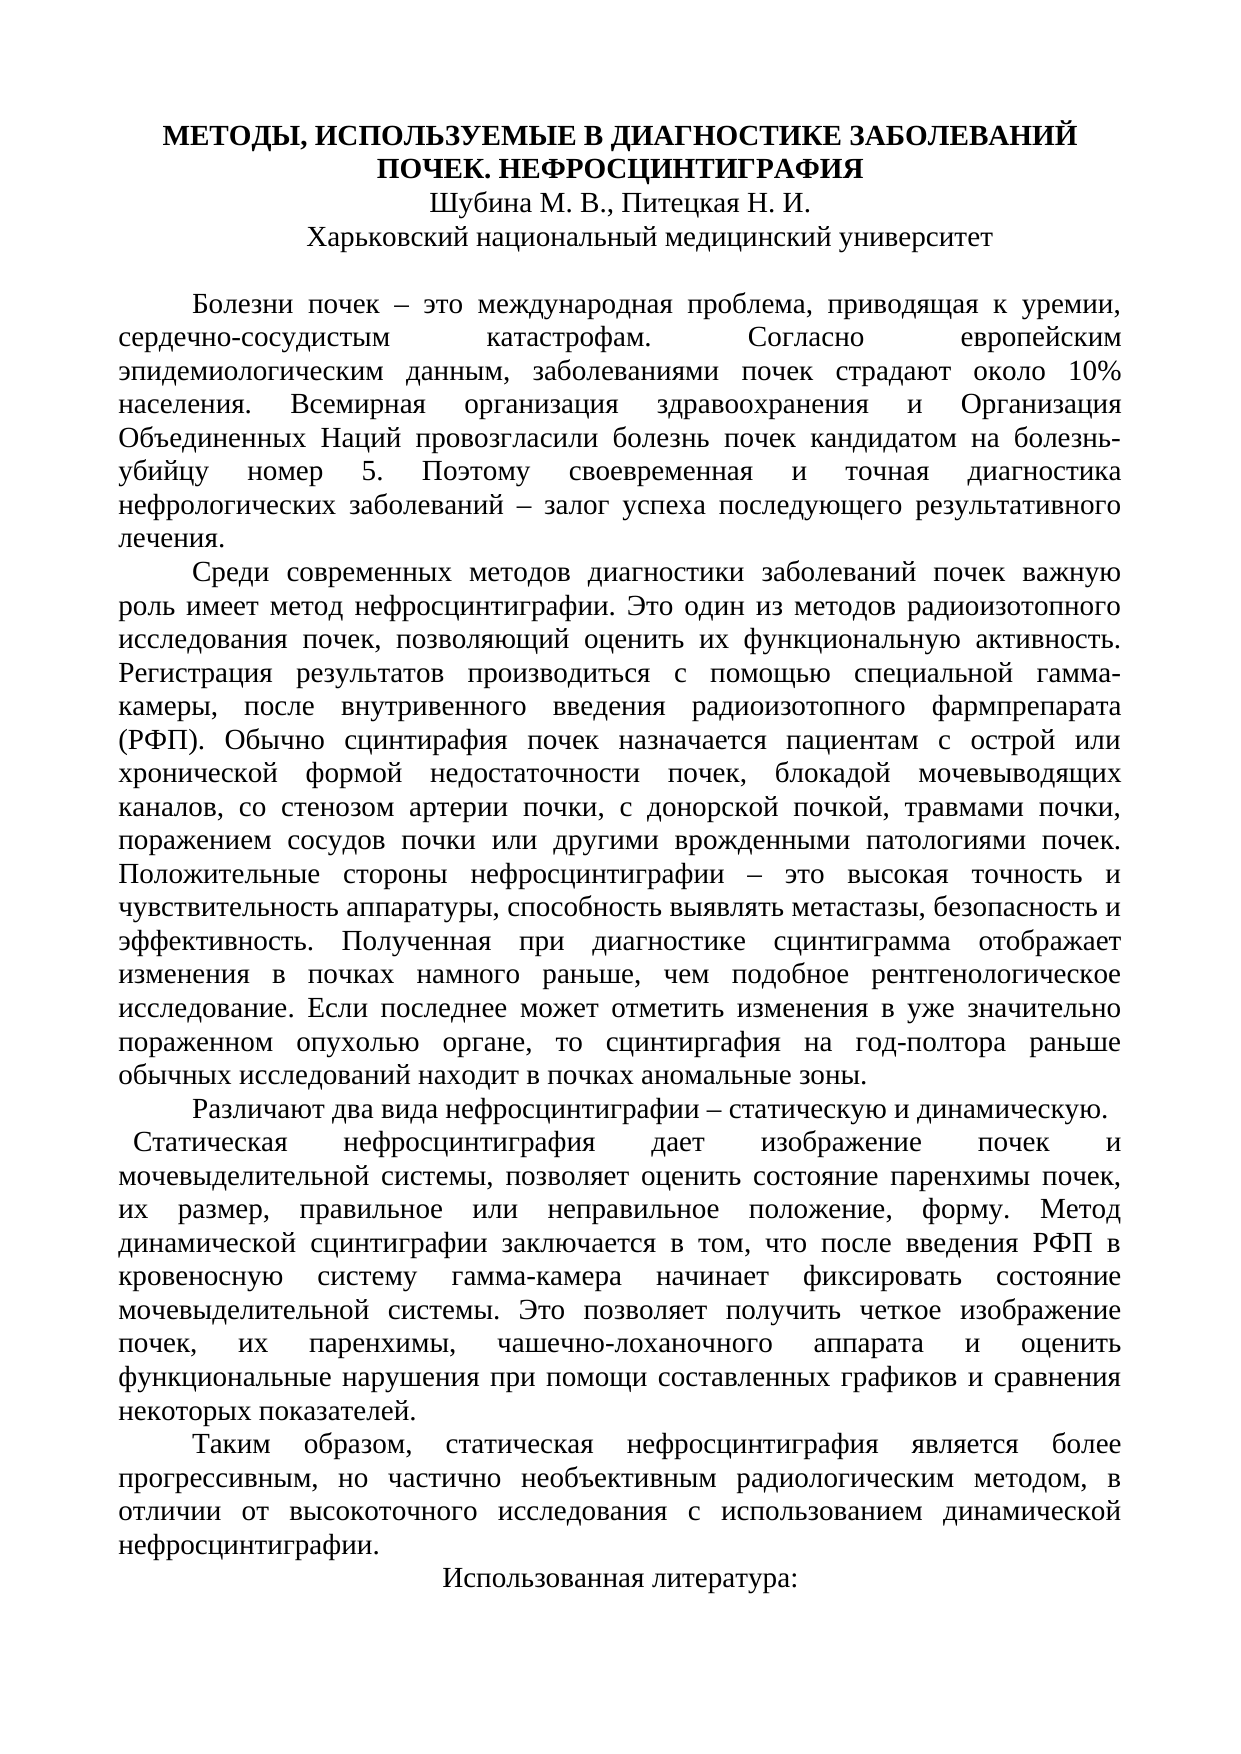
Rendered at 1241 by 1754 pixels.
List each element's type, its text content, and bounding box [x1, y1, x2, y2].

text Таким образом, статическая нефросцинтиграфия является более прогрессивным, но частично необъективным радиологическим методом, в отличии от высокоточного исследования с использованием динамической нефросцинтиграфии. [118, 1426, 1122, 1560]
text Болезни почек – это международная проблема, приводящая к уремии, сердечно-сосудистым катастрофам. Согласно европейским эпидемиологическим данным, заболеваниями почек страдают около 10% населения. Всемирная организация здравоохранения и Организация Объединенных Наций провозгласили болезнь почек кандидатом на болезнь-убийцу номер 5. Поэтому своевременная и точная диагностика нефрологических заболеваний – залог успеха последующего результативного лечения. [118, 286, 1122, 554]
text Использованная литература: [118, 1560, 1122, 1594]
text Шубина М. В., Питецкая Н. И. [118, 185, 1122, 219]
text Различают два вида нефросцинтиграфии – статическую и динамическую. [118, 1091, 1122, 1124]
text МЕТОДЫ, ИСПОЛЬЗУЕМЫЕ В ДИАГНОСТИКЕ ЗАБОЛЕВАНИЙ ПОЧЕК. НЕФРОСЦИНТИГРАФИЯ [118, 118, 1122, 185]
text Статическая нефросцинтиграфия дает изображение почек и мочевыделительной системы, позволяет оценить состояние паренхимы почек, их размер, правильное или неправильное положение, форму. Метод динамической сцинтиграфии заключается в том, что после введения РФП в кровеносную систему гамма-камера начинает фиксировать состояние мочевыделительной системы. Это позволяет получить четкое изображение почек, их паренхимы, чашечно-лоханочного аппарата и оценить функциональные нарушения при помощи составленных графиков и сравнения некоторых показателей. [118, 1124, 1122, 1426]
text Харьковский национальный медицинский университет [118, 219, 1122, 252]
text Среди современных методов диагностики заболеваний почек важную роль имеет метод нефросцинтиграфии. Это один из методов радиоизотопного исследования почек, позволяющий оценить их функциональную активность. Регистрация результатов производиться с помощью специальной гамма-камеры, после внутривенного введения радиоизотопного фармпрепарата (РФП). Обычно сцинтирафия почек назначается пациентам с острой или хронической формой недостаточности почек, блокадой мочевыводящих каналов, со стенозом артерии почки, с донорской почкой, травмами почки, поражением сосудов почки или другими врожденными патологиями почек. Положительные стороны нефросцинтиграфии – это высокая точность и чувствительность аппаратуры, способность выявлять метастазы, безопасность и эффективность. Полученная при диагностике сцинтиграмма отображает изменения в почках намного раньше, чем подобное рентгенологическое исследование. Если последнее может отметить изменения в уже значительно пораженном опухолью органе, то сцинтиргафия на год-полтора раньше обычных исследований находит в почках аномальные зоны. [118, 554, 1122, 1091]
